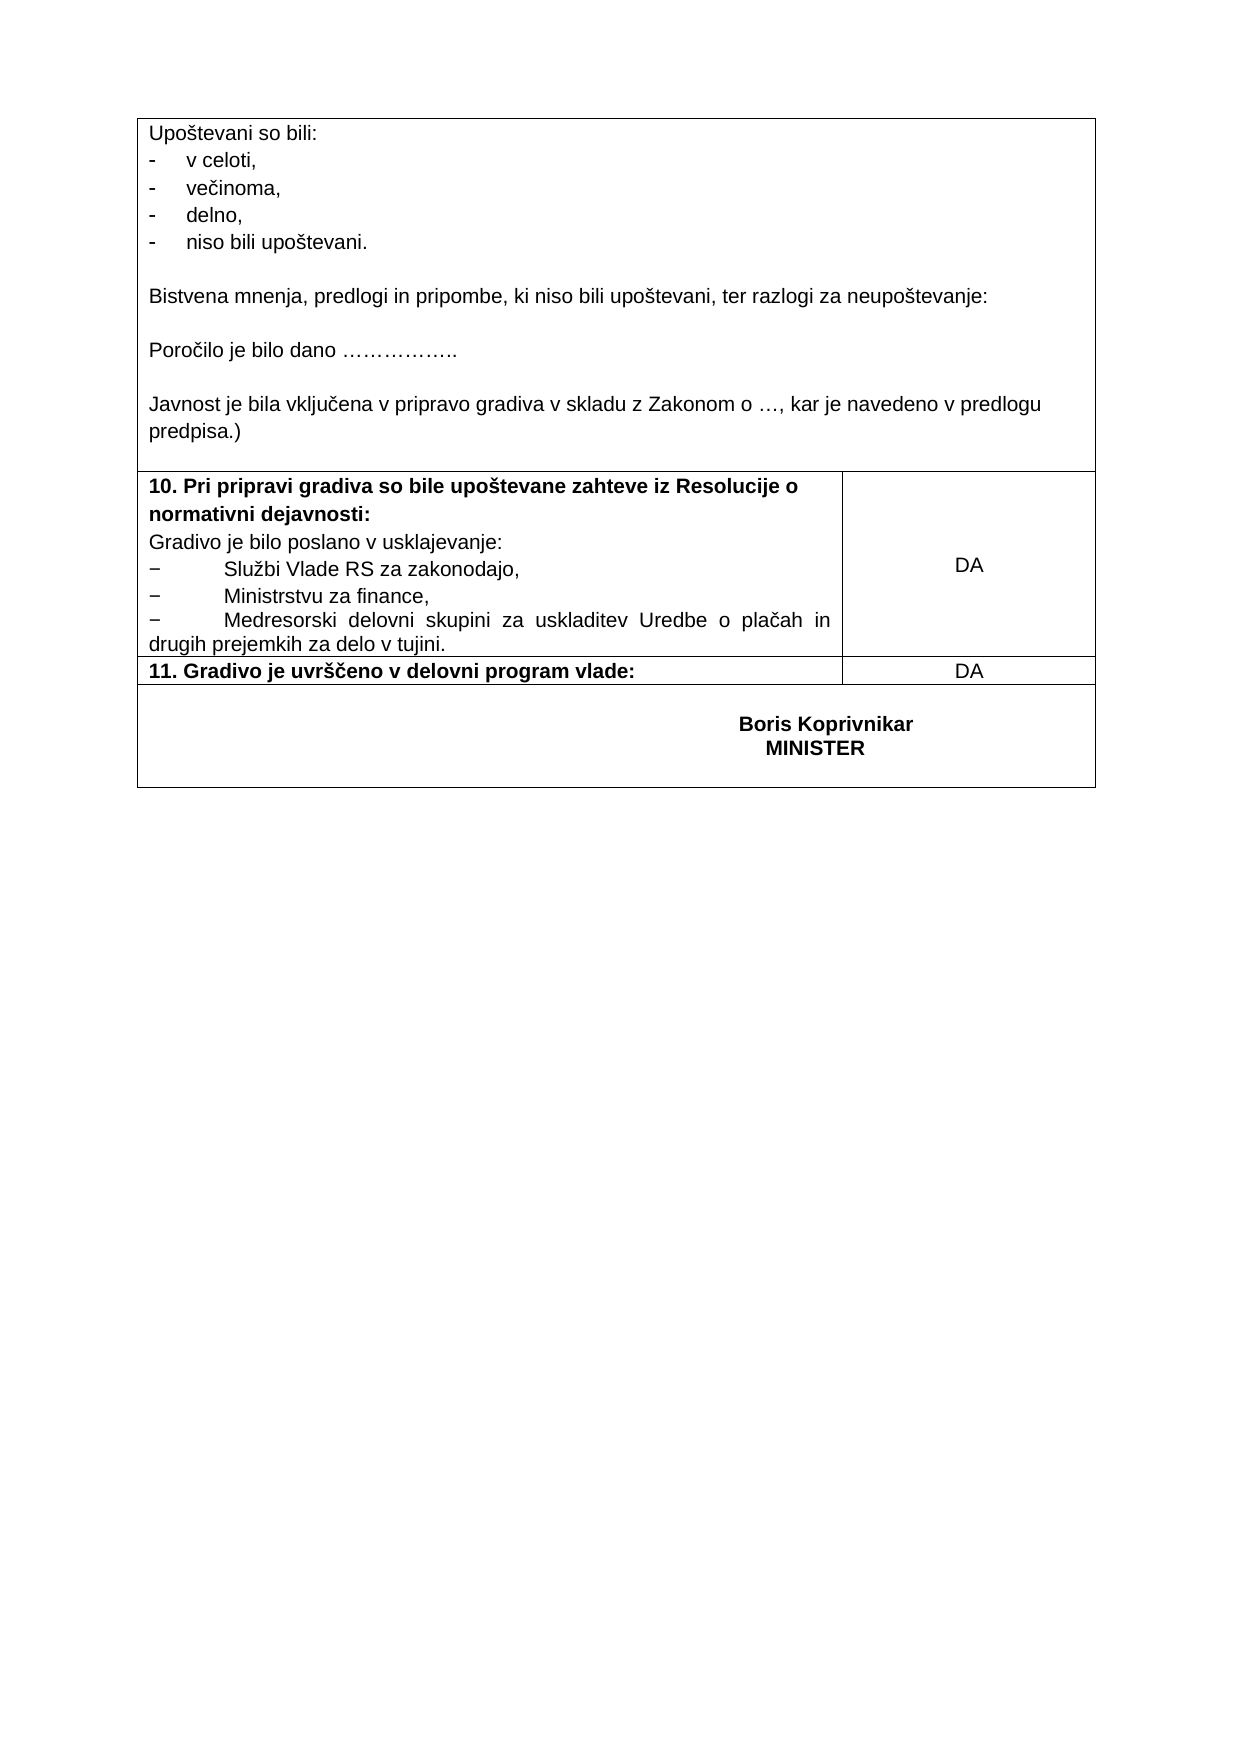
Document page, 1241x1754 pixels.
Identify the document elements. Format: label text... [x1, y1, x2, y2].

table_cell 10. Pri pripravi gradiva so bile upoštevane zahteve iz Resolucije o normativni dejavnosti: Gradivo je bilo poslano v usklajevanje: − Službi Vlade RS za zakonodajo, − Ministrstvu za finance, − Medresorski delovni skupini za uskladitev Uredbe o plačah in drugih prejemkih za delo v tujini. [138, 472, 842, 656]
table_cell DA [843, 472, 1095, 656]
table_cell 11. Gradivo je uvrščeno v delovni program vlade: [138, 657, 842, 684]
table_cell Boris Koprivnikar MINISTER [138, 685, 1095, 787]
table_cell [138, 119, 1095, 471]
table_cell DA [843, 657, 1095, 684]
